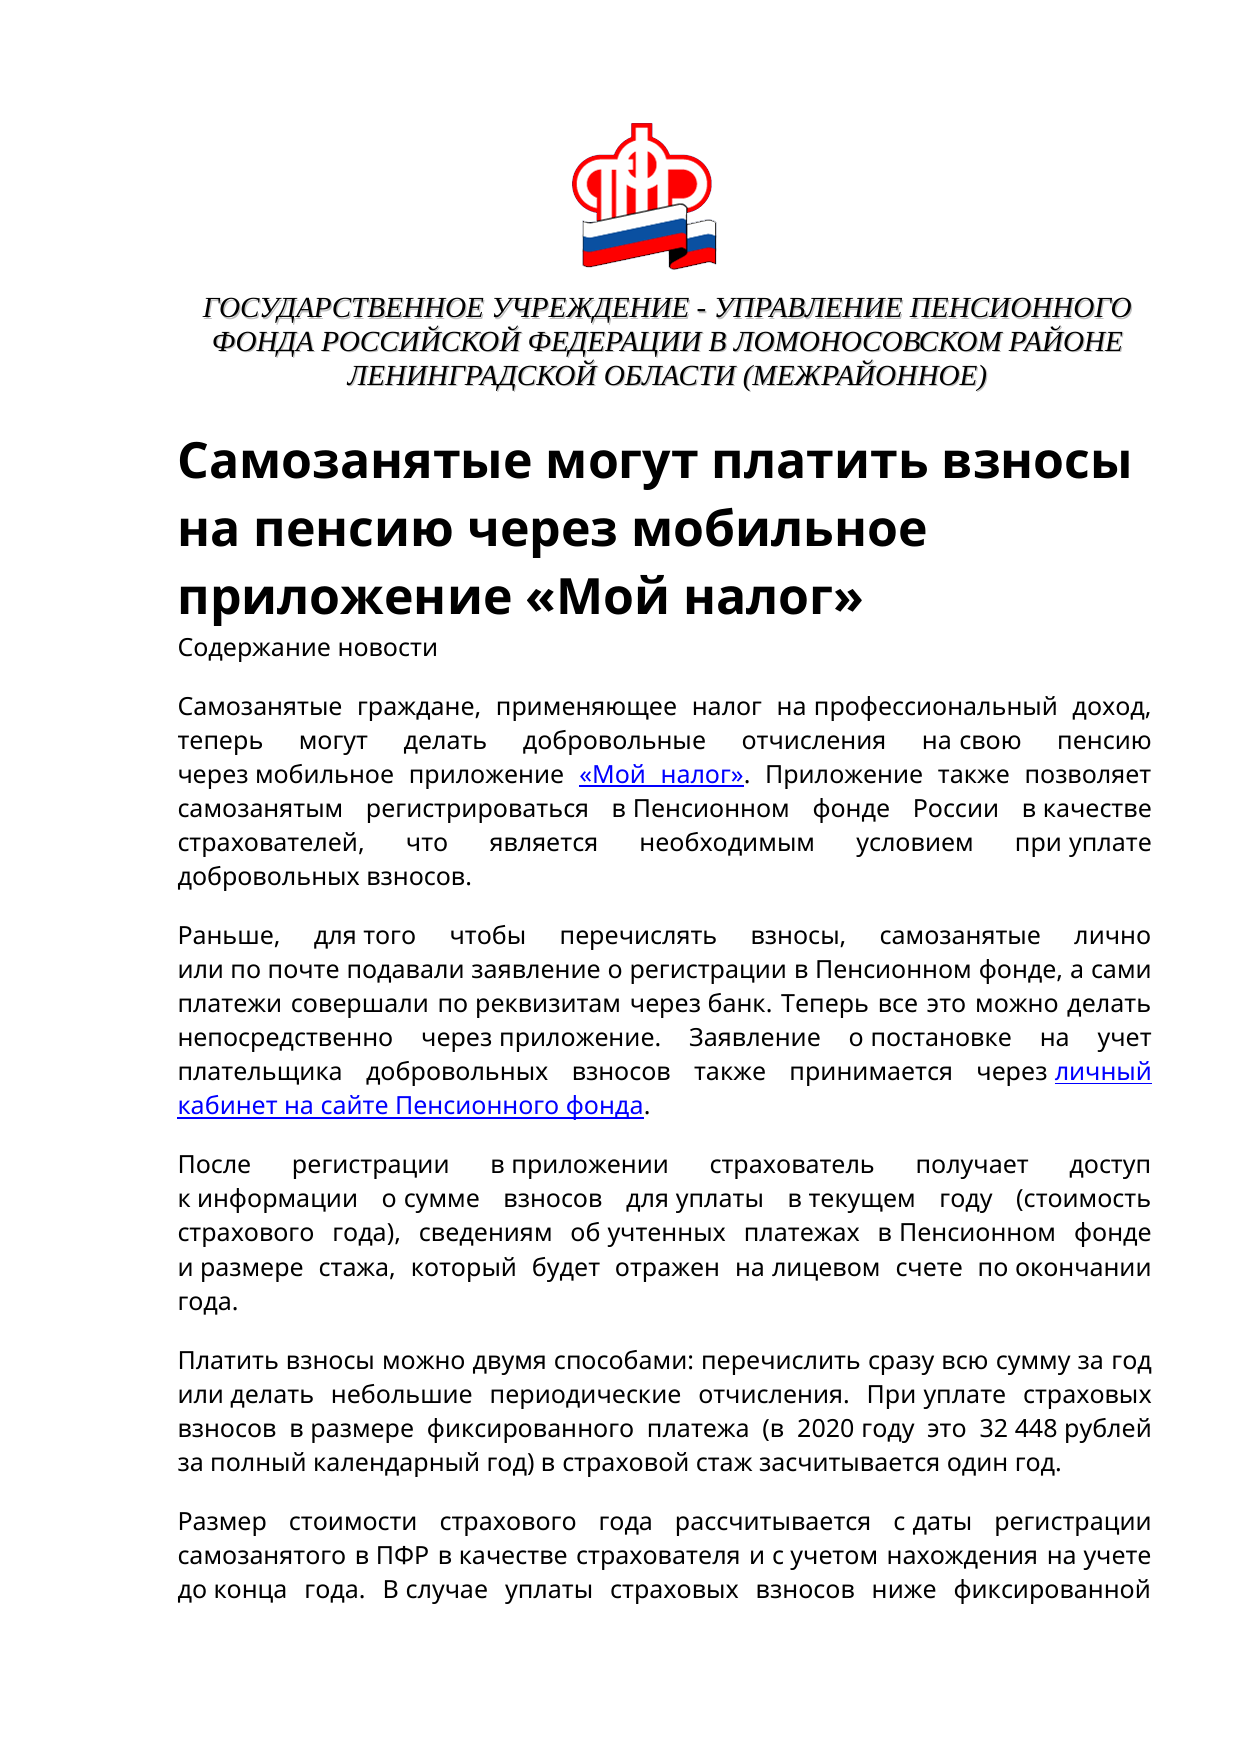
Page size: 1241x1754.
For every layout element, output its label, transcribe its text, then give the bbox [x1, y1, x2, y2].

text ГОСУДАРСТВЕННОЕ УЧРЕЖДЕНИЕ - Управление Пенсионного фонда Российской Федерации в ЛОМОНОСОВСКОМ РАЙОНЕ [189, 291, 1146, 358]
text После регистрации в приложении страхователь получает доступ к информации о сумме взносов для уплаты в текущем году (стоимость страхового года), сведениям об учтенных платежах в Пенсионном фонде и размере стажа, который будет отражен на лицевом счете по окончании года. [177, 1147, 1152, 1317]
text Платить взносы можно двумя способами: перечислить сразу всю сумму за год или делать небольшие периодические отчисления. При уплате страховых взносов в размере фиксированного платежа (в 2020 году это 32 448 рублей за полный календарный год) в страховой стаж засчитывается один год. [177, 1342, 1152, 1478]
text Содержание новости [177, 629, 1152, 663]
text Ленинградской области (МЕЖРАЙОННОЕ) [189, 358, 1146, 391]
text Самозанятые могут платить взносы на пенсию через мобильное приложение «Мой налог» [177, 425, 1152, 629]
picture [571, 123, 717, 271]
text Самозанятые граждане, применяющее налог на профессиональный доход, теперь могут делать добровольные отчисления на свою пенсию через мобильное приложение «Мой налог». Приложение также позволяет самозанятым регистрироваться в Пенсионном фонде России в качестве страхователей, что является необходимым условием при уплате добровольных взносов. [177, 688, 1152, 893]
text Раньше, для того чтобы перечислять взносы, самозанятые лично или по почте подавали заявление о регистрации в Пенсионном фонде, а сами платежи совершали по реквизитам через банк. Теперь все это можно делать непосредственно через приложение. Заявление о постановке на учет плательщика добровольных взносов также принимается через личный кабинет на сайте Пенсионного фонда. [177, 918, 1152, 1122]
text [177, 1503, 1152, 1606]
